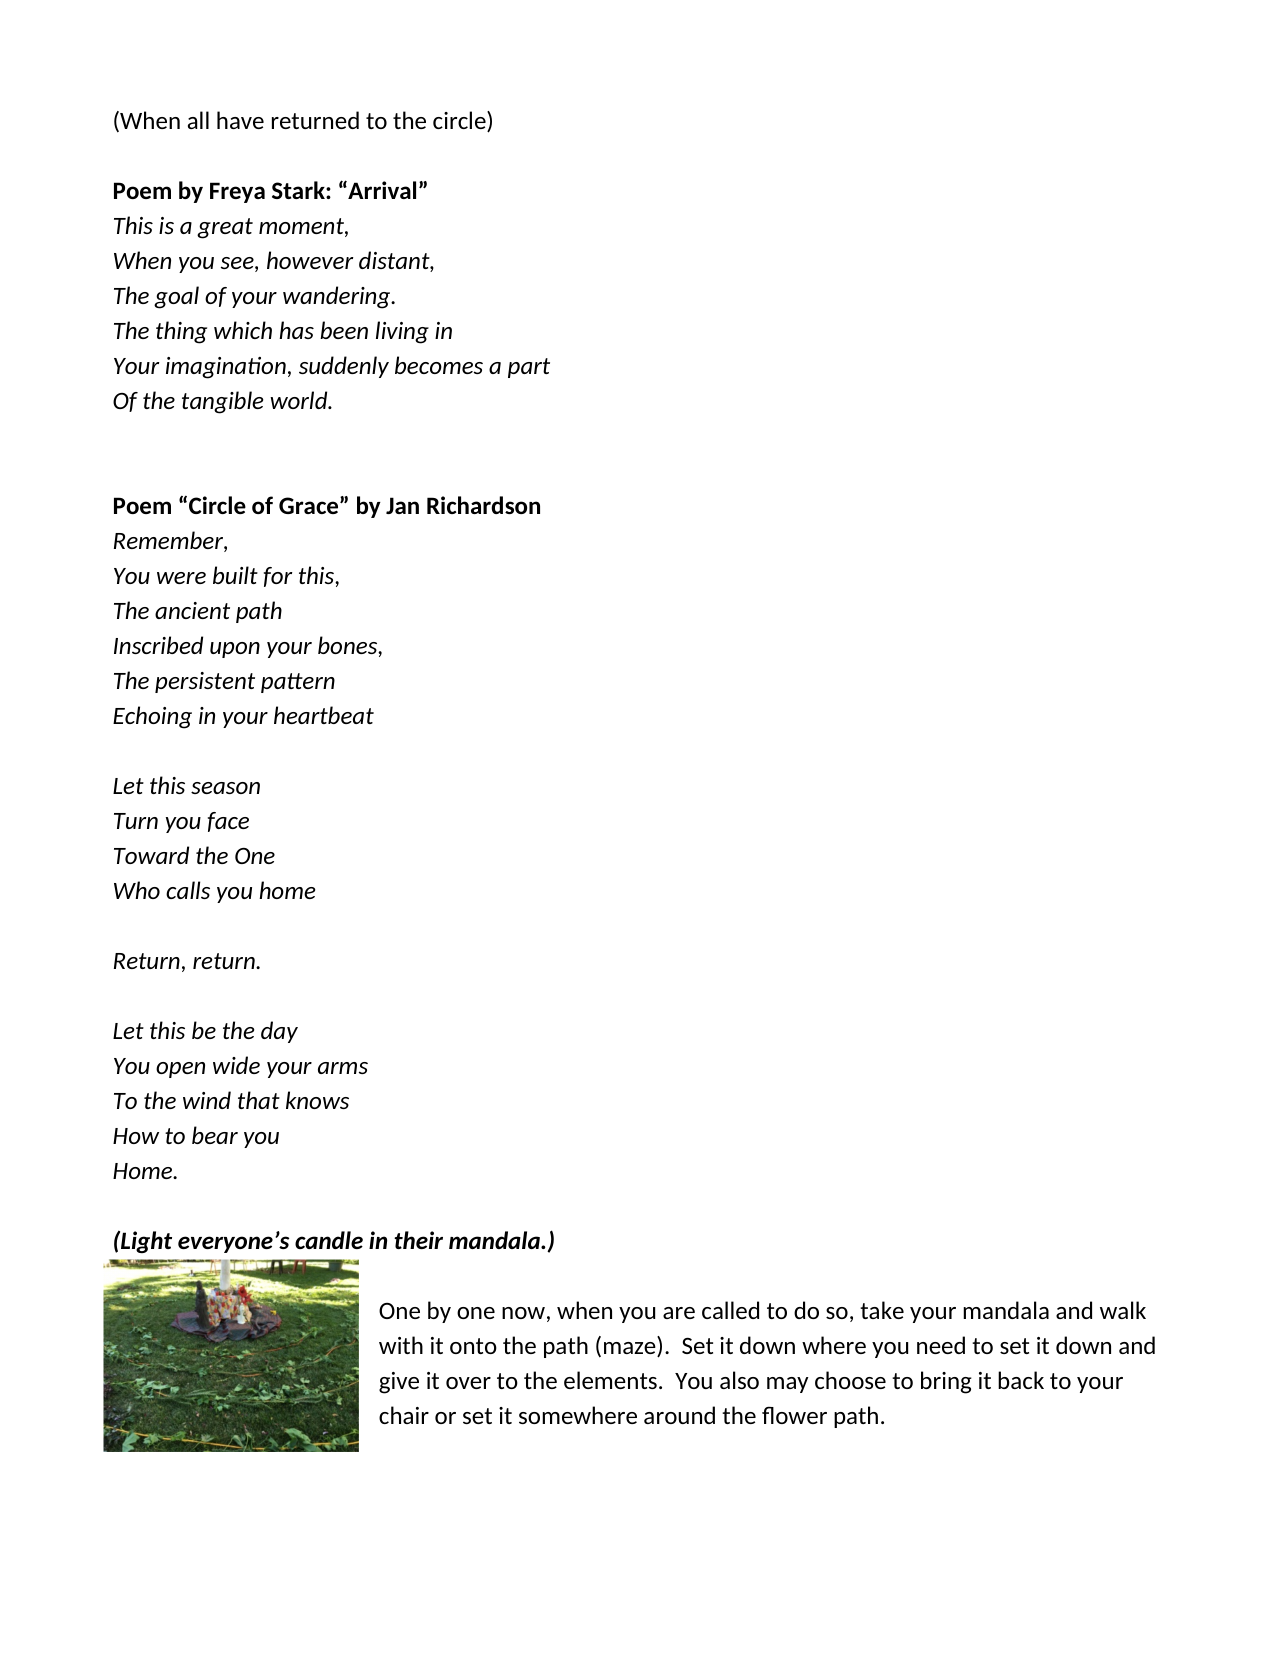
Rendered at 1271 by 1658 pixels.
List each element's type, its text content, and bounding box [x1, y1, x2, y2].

text How to bear you [112, 1120, 1158, 1151]
text Toward the One [112, 840, 1158, 871]
text Of the tangible world. [112, 385, 1158, 416]
text Poem “Circle of Grace” by Jan Richardson [112, 490, 1158, 521]
text You were built for this, [112, 560, 1158, 591]
text To the wind that knows [112, 1085, 1158, 1116]
text Who calls you home [112, 875, 1158, 906]
text The persistent pattern [112, 665, 1158, 696]
text The goal of your wandering. [112, 280, 1158, 311]
text Inscribed upon your bones, [112, 630, 1158, 661]
text This is a great moment, [112, 210, 1158, 241]
text Echoing in your heartbeat [112, 700, 1158, 731]
text The thing which has been living in [112, 315, 1158, 346]
picture [104, 1260, 358, 1452]
text Remember, [112, 525, 1158, 556]
text Return, return. [112, 945, 1158, 976]
text Poem by Freya Stark: “Arrival” [112, 175, 1158, 206]
text You open wide your arms [112, 1050, 1158, 1081]
text The ancient path [112, 595, 1158, 626]
text (When all have returned to the circle) [112, 105, 1158, 136]
text One by one now, when you are called to do so, take your mandala and walk with it onto the path (maze). Set it down where you need to set it down and give it over to the elements. You also may choose to bring it back to your chair or set it somewhere around the flower path. [112, 1295, 1158, 1431]
text (Light everyone’s candle in their mandala.) [112, 1225, 1158, 1256]
text Home. [112, 1155, 1158, 1186]
text Let this be the day [112, 1015, 1158, 1046]
text Your imagination, suddenly becomes a part [112, 350, 1158, 381]
text Turn you face [112, 805, 1158, 836]
text When you see, however distant, [112, 245, 1158, 276]
text Let this season [112, 770, 1158, 801]
